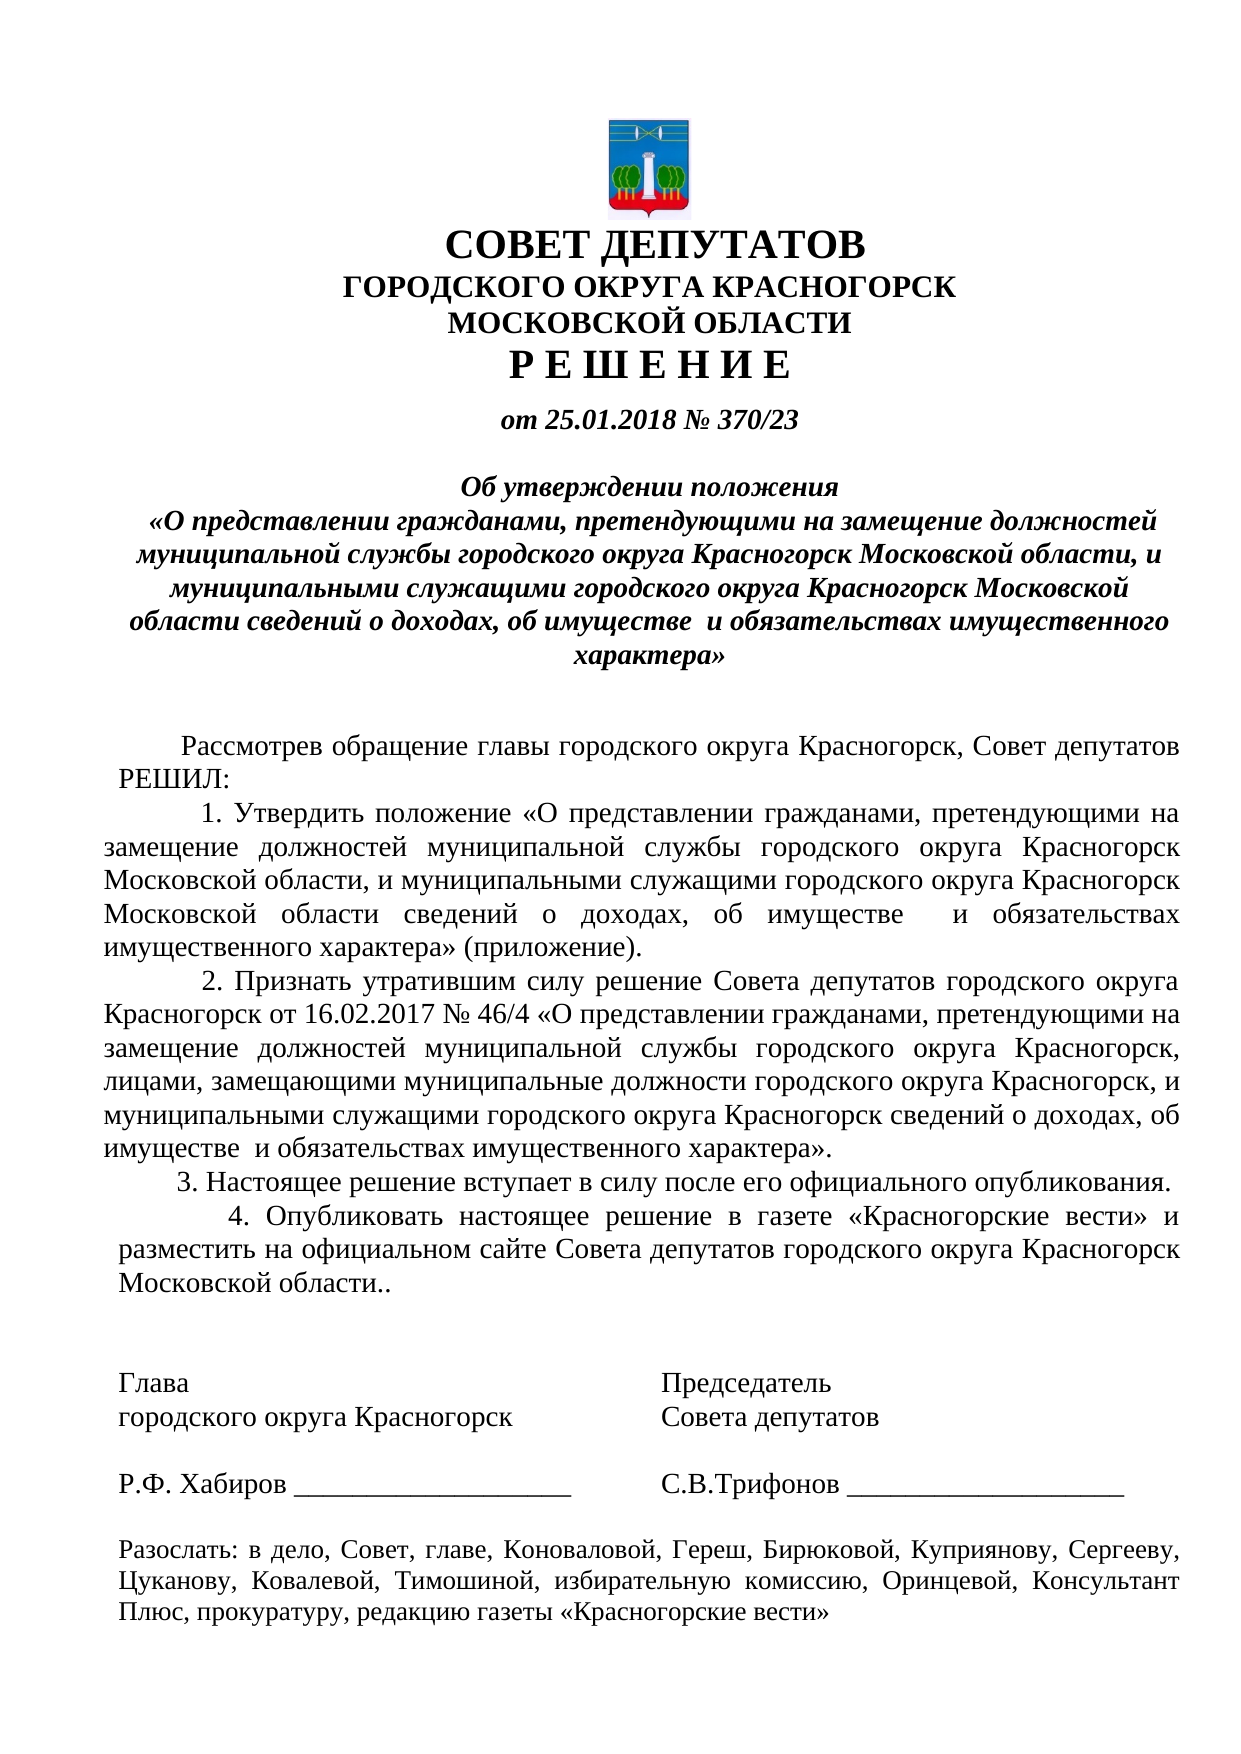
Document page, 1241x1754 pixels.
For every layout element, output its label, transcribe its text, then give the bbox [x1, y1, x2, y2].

table_cell С.В.Трифонов ___________________ [650, 1433, 1192, 1533]
text Р Е Ш Е Н И Е [118, 340, 1181, 388]
text 1. Утвердить положение «О представлении гражданами, претендующими на замещение должностей муниципальной службы городского округа Красногорск Московской области, и муниципальными служащими городского округа Красногорск Московской области сведений о доходах, об имуществе и обязательствах имущественного характера» (приложение). [103, 795, 1181, 963]
text МОСКОВСКОЙ ОБЛАСТИ [118, 304, 1181, 340]
picture [607, 118, 692, 220]
table_cell Р.Ф. Хабиров ___________________ [107, 1433, 649, 1533]
text Разослать: в дело, Совет, главе, Коноваловой, Гереш, Бирюковой, Куприянову, Сергееву, Цуканову, Ковалевой, Тимошиной, избирательную комиссию, Оринцевой, Консультант Плюс, прокуратуру, редакцию газеты «Красногорские вести» [118, 1533, 1181, 1626]
text от 25.01.2018 № 370/23 [118, 402, 1181, 436]
table_header Председатель Совета депутатов [650, 1365, 1192, 1432]
text 2. Признать утратившим силу решение Совета депутатов городского округа Красногорск от 16.02.2017 № 46/4 «О представлении гражданами, претендующими на замещение должностей муниципальной службы городского округа Красногорск, лицами, замещающими муниципальные должности городского округа Красногорск, и муниципальными служащими городского округа Красногорск сведений о доходах, об имуществе и обязательствах имущественного характера». [103, 963, 1181, 1164]
text Об утверждении положения [118, 469, 1181, 503]
text «О представлении гражданами, претендующими на замещение должностей муниципальной службы городского округа Красногорск Московской области, и муниципальными служащими городского округа Красногорск Московской области сведений о доходах, об имуществе и обязательствах имущественного характера» [118, 503, 1181, 670]
text СОВЕТ ДЕПУТАТОВ [393, 220, 1181, 268]
table_header Глава городского округа Красногорск [107, 1365, 649, 1432]
text ГОРОДСКОГО ОКРУГА КРАСНОГОРСК [118, 268, 1181, 304]
text 3. Настоящее решение вступает в силу после его официального опубликования. [118, 1164, 1181, 1198]
text 4. Опубликовать настоящее решение в газете «Красногорские вести» и разместить на официальном сайте Совета депутатов городского округа Красногорск Московской области.. [118, 1198, 1181, 1298]
text Рассмотрев обращение главы городского округа Красногорск, Совет депутатов РЕШИЛ: [118, 728, 1181, 795]
